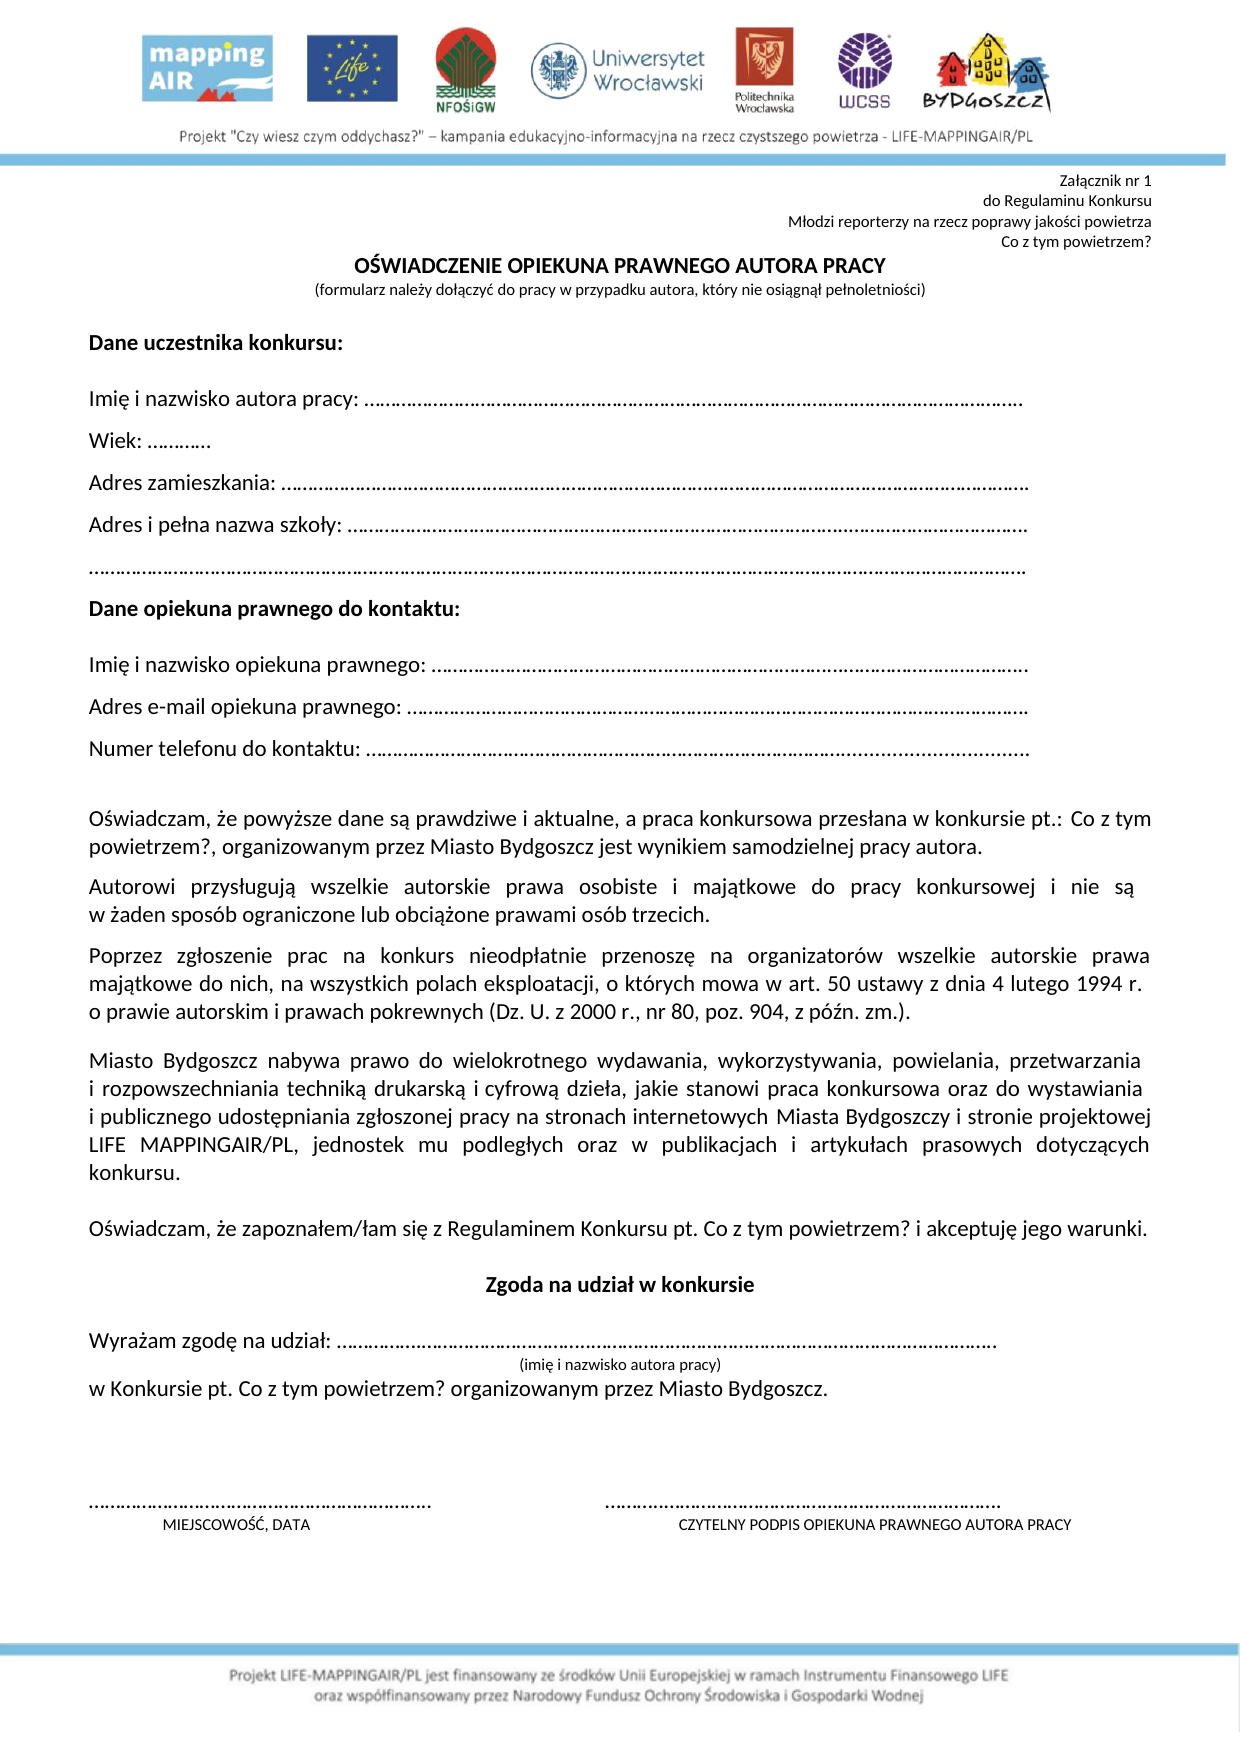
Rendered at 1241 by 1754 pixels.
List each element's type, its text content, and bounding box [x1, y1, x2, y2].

text ……………………………………………………….. ………..………………………………………………………. [89, 1487, 1152, 1514]
text MIEJSCOWOŚĆ, DATA CZYTELNY PODPIS OPIEKUNA PRAWNEGO AUTORA PRACY [89, 1514, 1152, 1535]
picture [0, 1, 1226, 180]
text Co z tym powietrzem? [89, 231, 1152, 252]
text Adres e-mail opiekuna prawnego: ………………………………………………………………………………………………………. [89, 692, 1152, 720]
text Adres zamieszkania: ……………………………………………………………………………………………………………………………. [89, 468, 1152, 496]
text Oświadczam, że powyższe dane są prawdziwe i aktualne, a praca konkursowa przesłana w konkursie pt.: Co z tym powietrzem?, organizowanym przez Miasto Bydgoszcz jest wynikiem samodzielnej pracy autora. [89, 804, 1152, 860]
text OŚWIADCZENIE OPIEKUNA PRAWNEGO AUTORA PRACY [89, 252, 1152, 280]
text Numer telefonu do kontaktu: ………………………………………………………………………………................................. [89, 734, 1152, 762]
text Wyrażam zgodę na udział: …………….…………………………..………………………………………………………………….. [89, 1326, 1152, 1354]
text w Konkursie pt. Co z tym powietrzem? organizowanym przez Miasto Bydgoszcz. [89, 1374, 1152, 1402]
text Wiek: ………… [89, 426, 1152, 454]
text Zgoda na udział w konkursie [89, 1270, 1152, 1298]
picture [0, 1643, 1241, 1732]
text Młodzi reporterzy na rzecz poprawy jakości powietrza [89, 211, 1152, 231]
text (imię i nazwisko autora pracy) [89, 1354, 1152, 1374]
text Załącznik nr 1 [89, 170, 1152, 191]
text (formularz należy dołączyć do pracy w przypadku autora, który nie osiągnął pełnoletniości) [89, 280, 1152, 300]
text Imię i nazwisko autora pracy: …………………………………………………………………………………………………………….. [89, 384, 1152, 412]
text Poprzez zgłoszenie prac na konkurs nieodpłatnie przenoszę na organizatorów wszelkie autorskie prawa majątkowe do nich, na wszystkich polach eksploatacji, o których mowa w art. 50 ustawy z dnia 4 lutego 1994 r. o prawie autorskim i prawach pokrewnych (Dz. U. z 2000 r., nr 80, poz. 904, z późn. zm.). [89, 941, 1152, 1025]
text Dane opiekuna prawnego do kontaktu: [89, 594, 1152, 622]
text Autorowi przysługują wszelkie autorskie prawa osobiste i majątkowe do pracy konkursowej i nie są w żaden sposób ograniczone lub obciążone prawami osób trzecich. [89, 872, 1152, 928]
text ……………………………………………………………………………………………………………………………………………………………. [89, 552, 1152, 580]
text Imię i nazwisko opiekuna prawnego: …………………………………………………………………...…………………………….. [89, 650, 1152, 678]
text Oświadczam, że zapoznałem/łam się z Regulaminem Konkursu pt. Co z tym powietrzem? i akceptuję jego warunki. [89, 1214, 1152, 1242]
text Miasto Bydgoszcz nabywa prawo do wielokrotnego wydawania, wykorzystywania, powielania, przetwarzania i rozpowszechniania techniką drukarską i cyfrową dzieła, jakie stanowi praca konkursowa oraz do wystawiania i publicznego udostępniania zgłoszonej pracy na stronach internetowych Miasta Bydgoszczy i stronie projektowej LIFE MAPPINGAIR/PL, jednostek mu podległych oraz w publikacjach i artykułach prasowych dotyczących konkursu. [89, 1046, 1152, 1186]
text do Regulaminu Konkursu [89, 191, 1152, 211]
text Adres i pełna nazwa szkoły: …………………………………………………………………………………..……………………………. [89, 510, 1152, 538]
text Dane uczestnika konkursu: [89, 328, 1152, 356]
